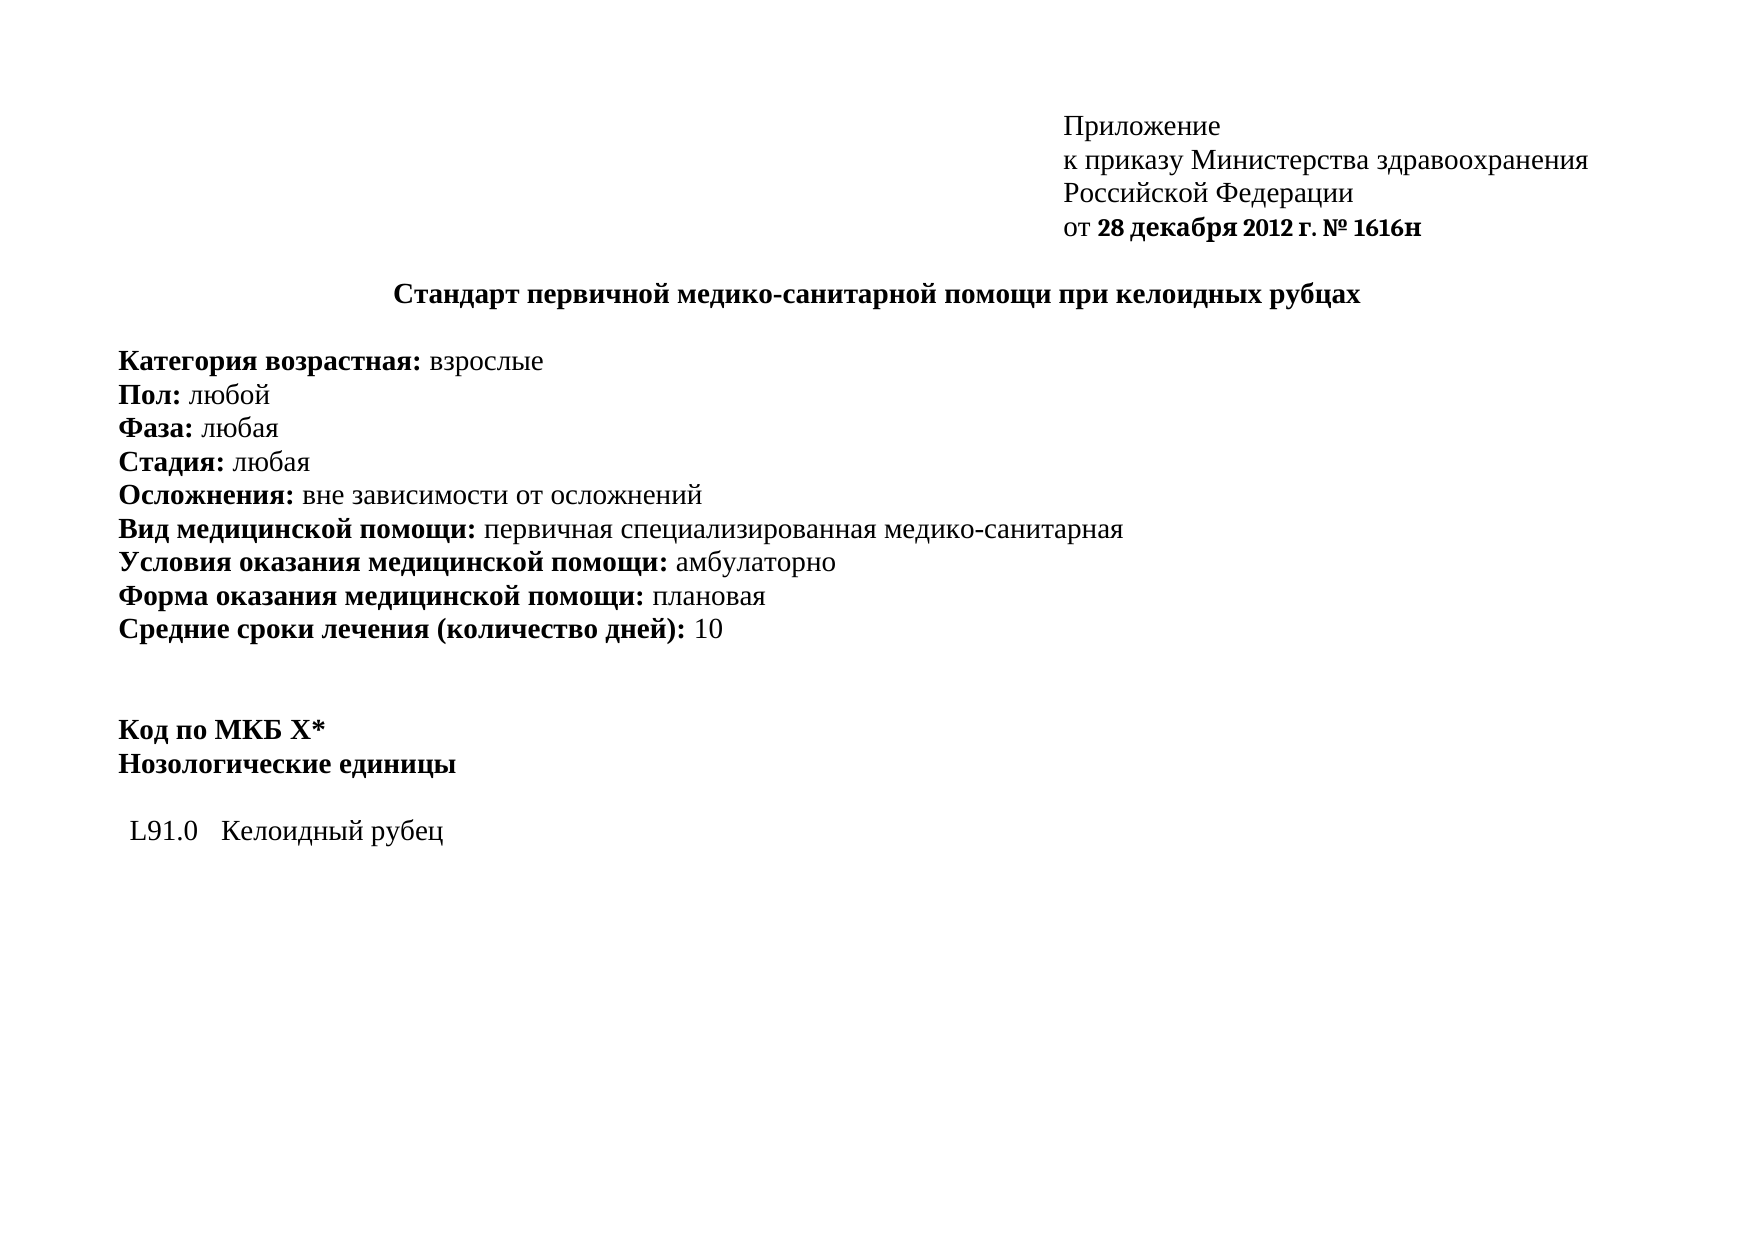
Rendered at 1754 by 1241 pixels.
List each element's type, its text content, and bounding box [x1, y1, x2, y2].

subtitle Приложение к приказу Министерства здравоохранения Российской Федерации от 28 декабря 2012 г. № 1616н [1063, 108, 1636, 243]
text Код по МКБ X* Нозологические единицы [118, 712, 1636, 779]
table_header Келоидный рубец [210, 813, 1295, 846]
table_header L91.0 [118, 813, 209, 846]
text Категория возрастная: взрослые Пол: любой Фаза: любая Стадия: любая Осложнения: вне зависимости от осложнений Вид медицинской помощи: первичная специализированная медико-санитарная Условия оказания медицинской помощи: амбулаторно Форма оказания медицинской помощи: плановая Средние сроки лечения (количество дней): 10 [118, 343, 1636, 645]
text Стандарт первичной медико-санитарной помощи при келоидных рубцах [118, 276, 1636, 310]
